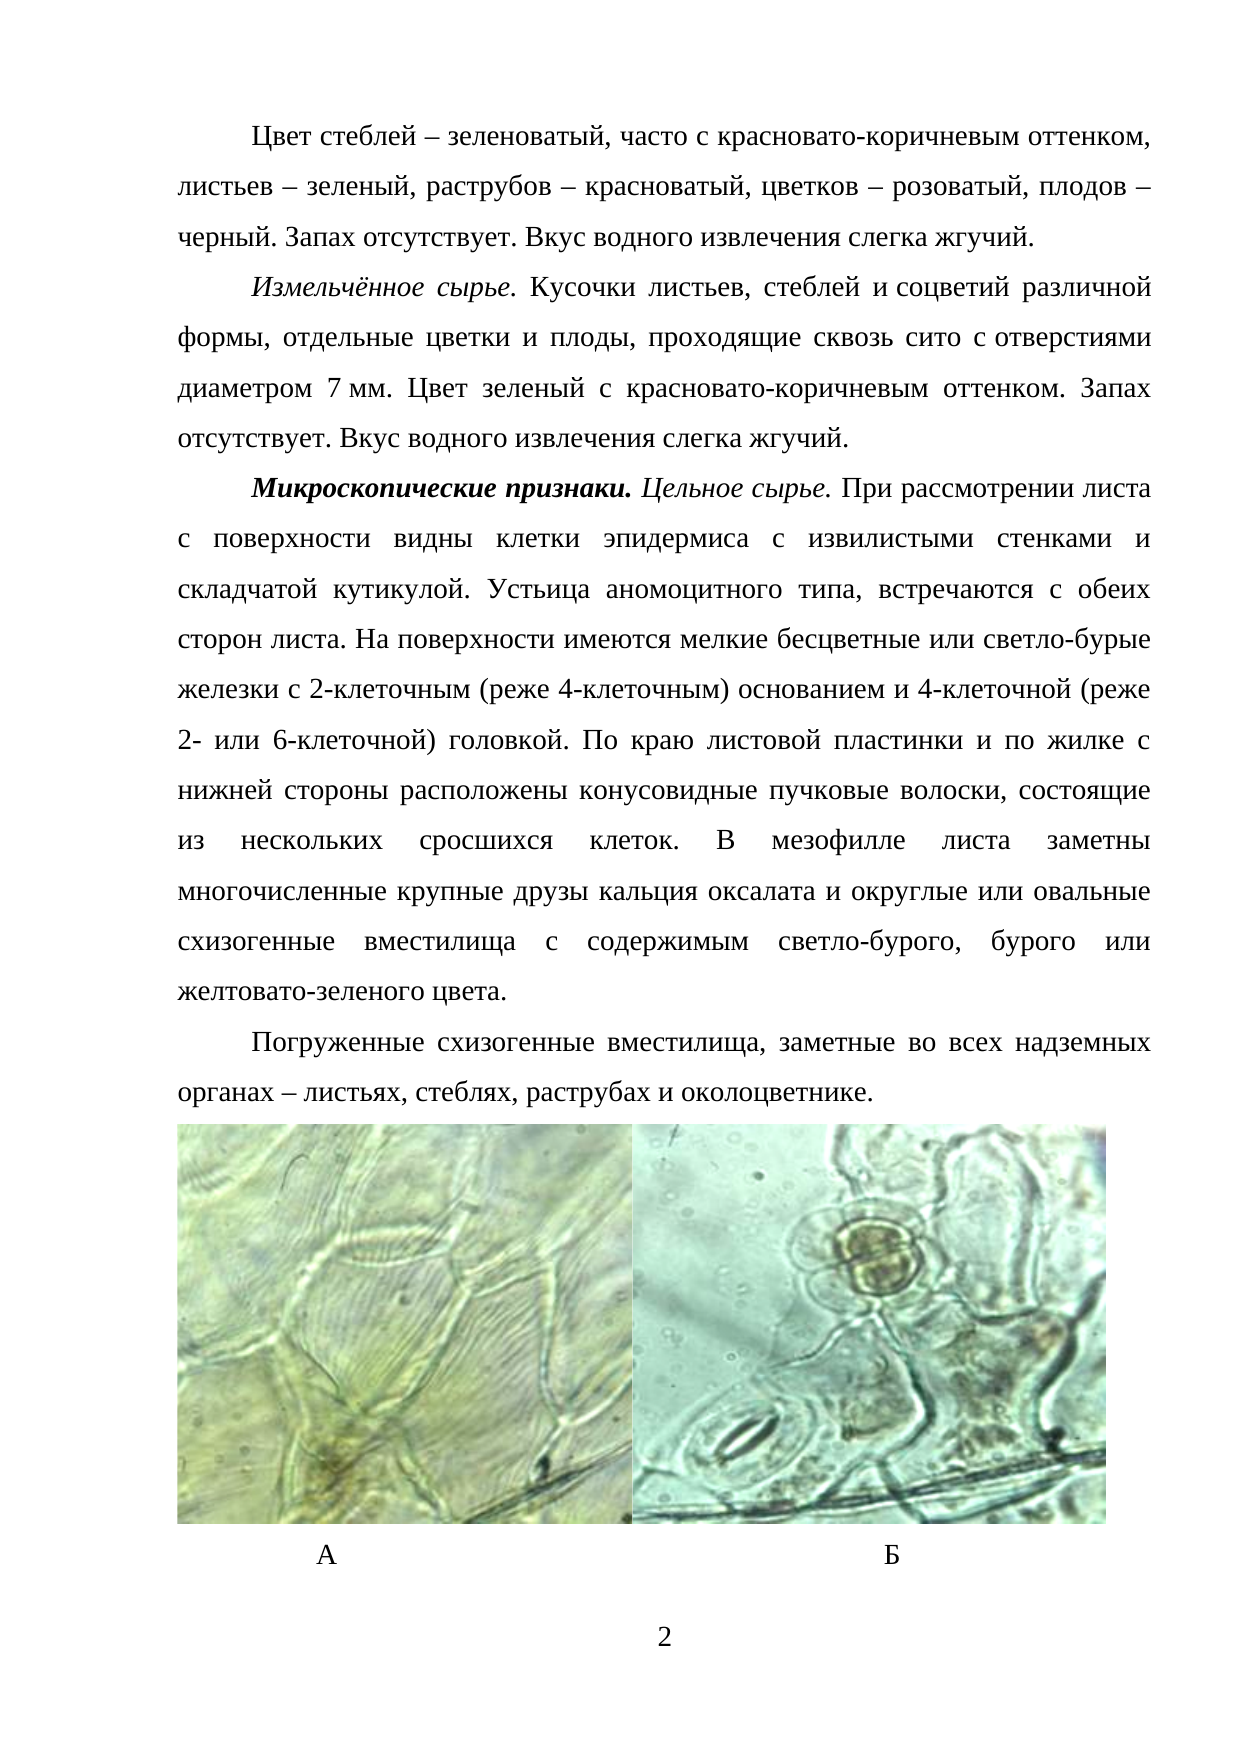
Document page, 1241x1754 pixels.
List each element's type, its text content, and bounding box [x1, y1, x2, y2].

text Погруженные схизогенные вместилища, заметные во всех надземных органах – листьях, стеблях, раструбах и околоцветнике. [177, 1024, 1152, 1108]
text Цвет стеблей – зеленоватый, часто с красновато-коричневым оттенком, листьев – зеленый, раструбов – красноватый, цветков – розоватый, плодов – черный. Запах отсутствует. Вкус водного извлечения слегка жгучий. [177, 118, 1152, 252]
text А Б [177, 1537, 1152, 1571]
text Микроскопические признаки. Цельное сырье. При рассмотрении листа с поверхности видны клетки эпидермиса с извилистыми стенками и складчатой кутикулой. Устьица аномоцитного типа, встречаются с обеих сторон листа. На поверхности имеются мелкие бесцветные или светло-бурые железки с 2-клеточным (реже 4-клеточным) основанием и 4-клеточной (реже 2- или 6-клеточной) головкой. По краю листовой пластинки и по жилке с нижней стороны расположены конусовидные пучковые волоски, состоящие из нескольких сросшихся клеток. В мезофилле листа заметны многочисленные крупные друзы кальция оксалата и округлые или овальные схизогенные вместилища с содержимым светло-бурого, бурого или желтовато-зеленого цвета. [177, 470, 1152, 1007]
text Измельчённое сырье. Кусочки листьев, стеблей и соцветий различной формы, отдельные цветки и плоды, проходящие сквозь сито с отверстиями диаметром . Цвет зеленый с красновато-коричневым оттенком. Запах отсутствует. Вкус водного извлечения слегка жгучий. [177, 269, 1152, 453]
